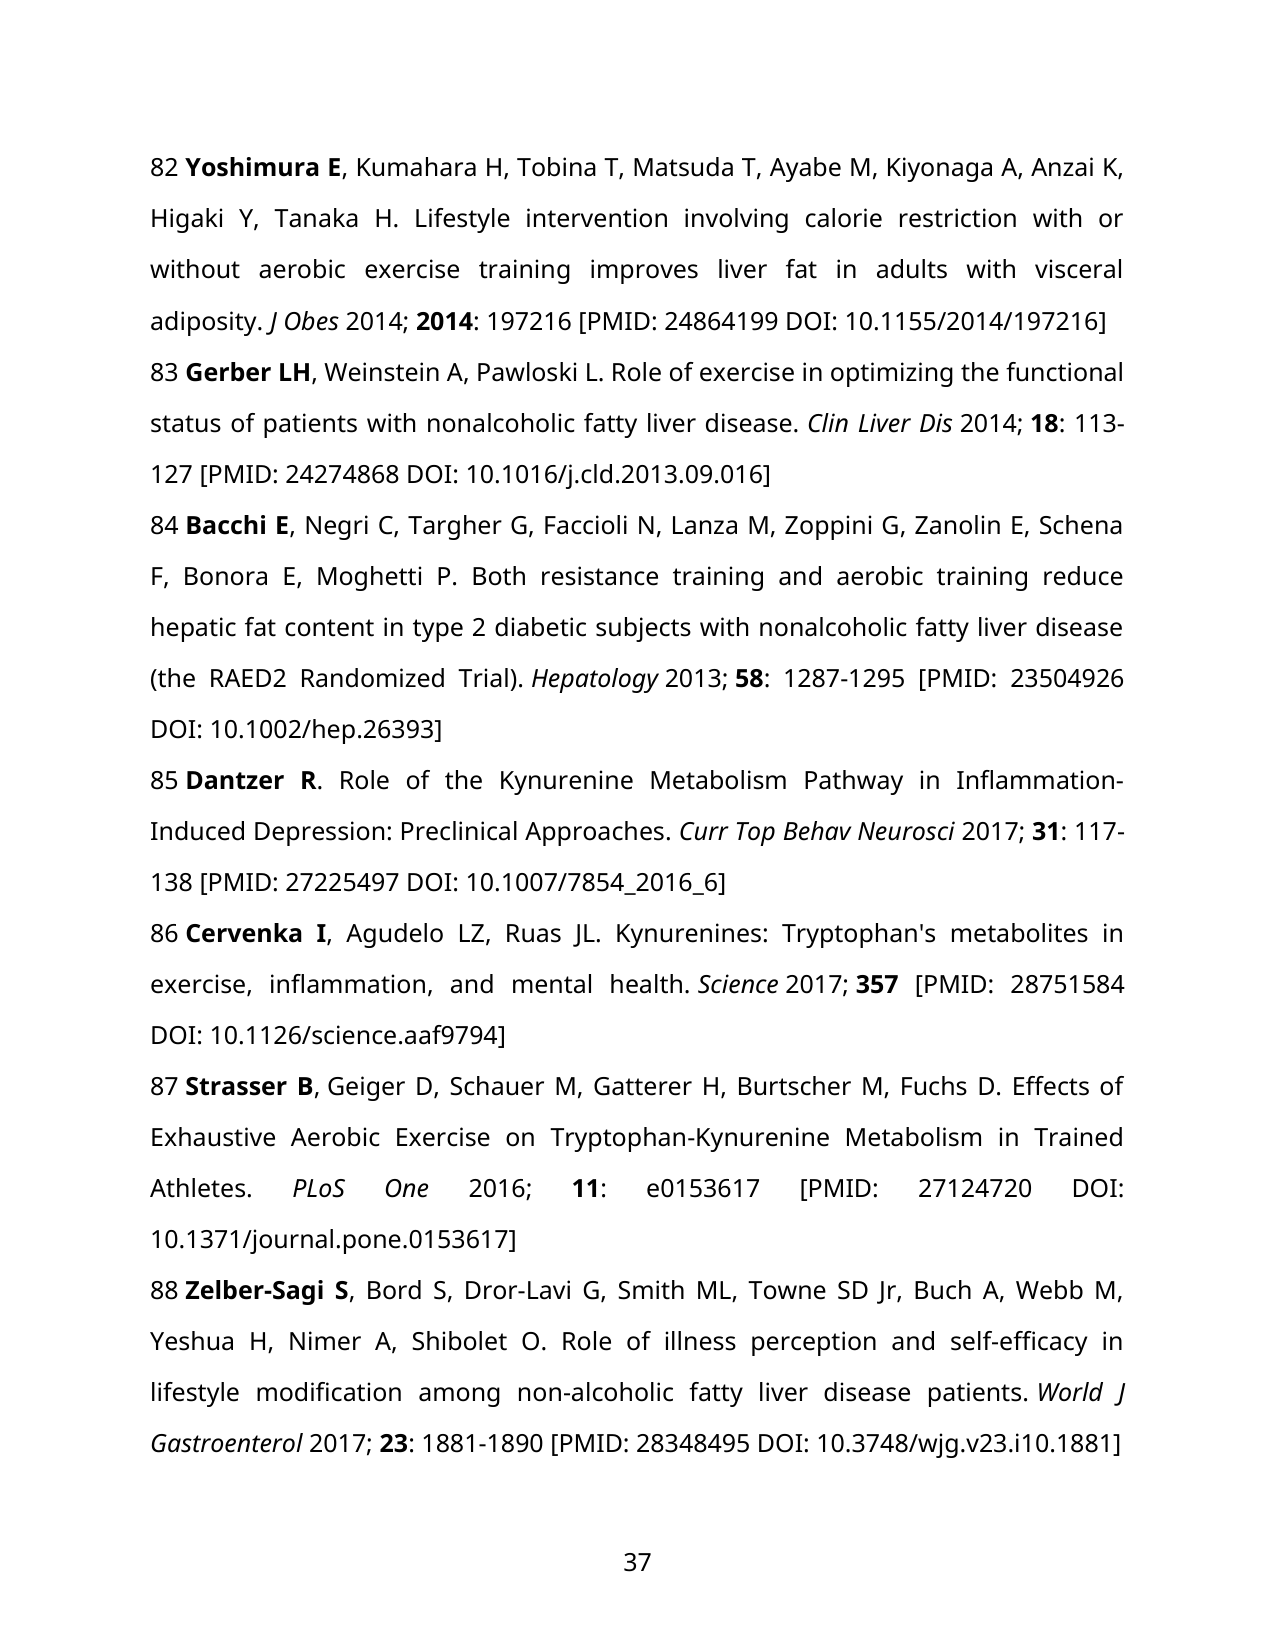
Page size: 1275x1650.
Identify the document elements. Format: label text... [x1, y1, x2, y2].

text 84 Bacchi E, Negri C, Targher G, Faccioli N, Lanza M, Zoppini G, Zanolin E, Schena F, Bonora E, Moghetti P. Both resistance training and aerobic training reduce hepatic fat content in type 2 diabetic subjects with nonalcoholic fatty liver disease (the RAED2 Randomized Trial). Hepatology 2013; 58: 1287-1295 [PMID: 23504926 DOI: 10.1002/hep.26393] [150, 507, 1125, 746]
text 88 Zelber-Sagi S, Bord S, Dror-Lavi G, Smith ML, Towne SD Jr, Buch A, Webb M, Yeshua H, Nimer A, Shibolet O. Role of illness perception and self-efficacy in lifestyle modification among non-alcoholic fatty liver disease patients. World J Gastroenterol 2017; 23: 1881-1890 [PMID: 28348495 DOI: 10.3748/wjg.v23.i10.1881] [150, 1273, 1125, 1460]
text 87 Strasser B, Geiger D, Schauer M, Gatterer H, Burtscher M, Fuchs D. Effects of Exhaustive Aerobic Exercise on Tryptophan-Kynurenine Metabolism in Trained Athletes. PloS One 2016; 11: e0153617 [PMID: 27124720 DOI: 10.1371/journal.pone.0153617] [150, 1069, 1125, 1256]
text 82 Yoshimura E, Kumahara H, Tobina T, Matsuda T, Ayabe M, Kiyonaga A, Anzai K, Higaki Y, Tanaka H. Lifestyle intervention involving calorie restriction with or without aerobic exercise training improves liver fat in adults with visceral adiposity. J Obes 2014; 2014: 197216 [PMID: 24864199 DOI: 10.1155/2014/197216] [150, 150, 1125, 337]
text 86 Cervenka I, Agudelo LZ, Ruas JL. Kynurenines: Tryptophan's metabolites in exercise, inflammation, and mental health. Science 2017; 357 [PMID: 28751584 DOI: 10.1126/science.aaf9794] [150, 916, 1125, 1052]
text 85 Dantzer R. Role of the Kynurenine Metabolism Pathway in Inflammation-Induced Depression: Preclinical Approaches. Curr Top Behav Neurosci 2017; 31: 117-138 [PMID: 27225497 DOI: 10.1007/7854_2016_6] [150, 762, 1125, 899]
text 83 Gerber LH, Weinstein A, Pawloski L. Role of exercise in optimizing the functional status of patients with nonalcoholic fatty liver disease. Clin Liver Dis 2014; 18: 113-127 [PMID: 24274868 DOI: 10.1016/j.cld.2013.09.016] [150, 354, 1125, 490]
